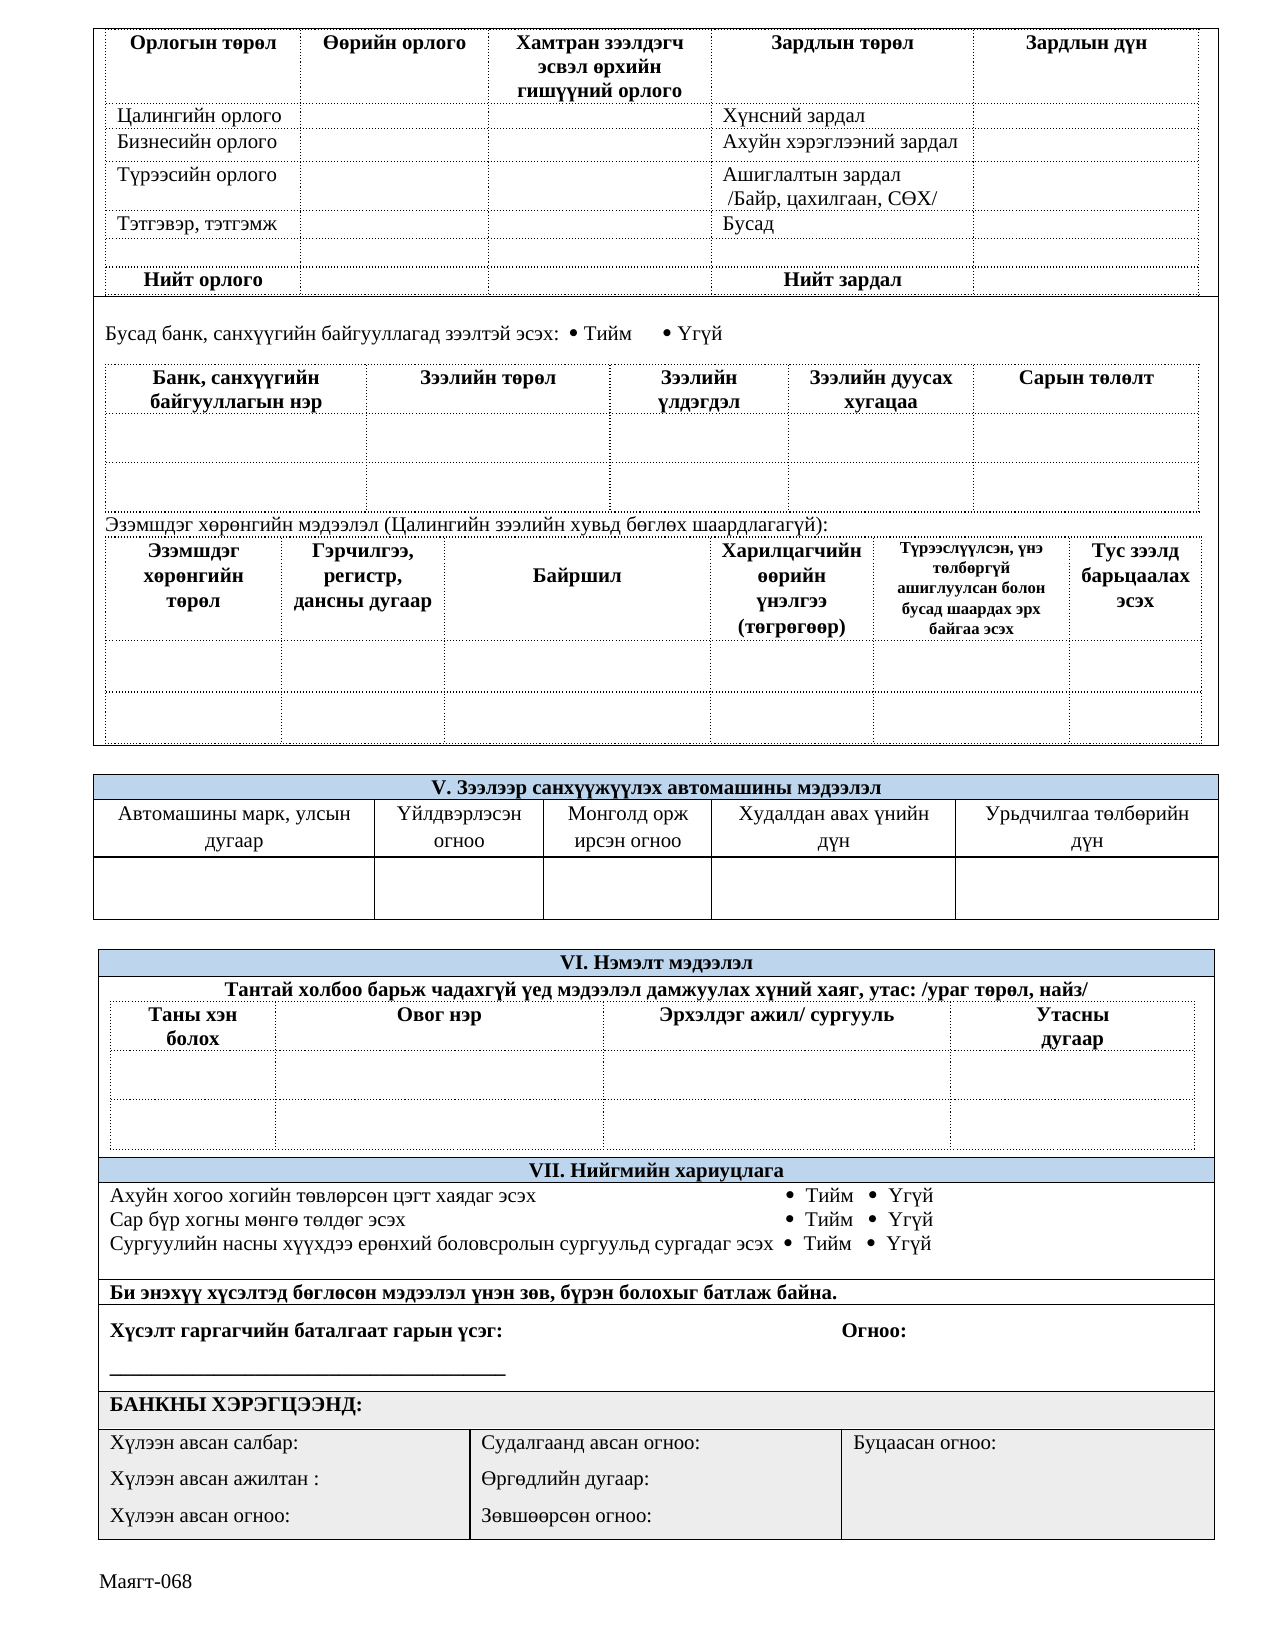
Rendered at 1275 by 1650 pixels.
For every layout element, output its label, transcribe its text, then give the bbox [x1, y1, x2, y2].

table_cell Хүсэлт гаргагчийн баталгаат гарын үсэг: Огноо: ______________________________________ [99, 1305, 1214, 1391]
table_cell Буцаасан огноо: [842, 1430, 1214, 1539]
table_cell БАНКНЫ ХЭРЭГЦЭЭНД: [99, 1392, 1214, 1428]
table_cell Би энэхүү хүсэлтэд бөглөсөн мэдээлэл үнэн зөв, бүрэн болохыг батлаж байна. [99, 1280, 1214, 1304]
table_cell VII. Нийгмийн хариуцлага [99, 1158, 1214, 1182]
table_cell Автомашины марк, улсын дугаар [94, 800, 374, 856]
table_cell [544, 858, 711, 919]
table_cell Судалгаанд авсан огноо: Өргөдлийн дугаар: Зөвшөөрсөн огноо: [471, 1430, 841, 1539]
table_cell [94, 29, 1218, 296]
table_header V. Зээлээр санхүүжүүлэх автомашины мэдээлэл [94, 775, 1218, 799]
table_cell Тантай холбоо барьж чадахгүй үед мэдээлэл дамжуулах хүний хаяг, утас: /ураг төрөл, найз/ [99, 977, 1214, 1157]
table_cell Худалдан авах үнийн дүн [712, 800, 955, 856]
table_cell Хүлээн авсан салбар: Хүлээн авсан ажилтан : Хүлээн авсан огноо: [99, 1430, 469, 1539]
table_cell [375, 858, 543, 919]
table_cell Урьдчилгаа төлбөрийн дүн [956, 800, 1218, 856]
table_cell Үйлдвэрлэсэн огноо [375, 800, 543, 856]
table_cell [956, 858, 1218, 919]
table_cell Бусад банк, санхүүгийн байгууллагад зээлтэй эсэх: Тийм Үгүй Эзэмшдэг хөрөнгийн мэдээлэл (Цалингийн зээлийн хувьд бөглөх шаардлагагүй): [94, 297, 1218, 744]
text Маягт-068 [94, 1569, 1162, 1593]
table_cell Ахуйн хогоо хогийн төвлөрсөн цэгт хаядаг эсэх Тийм Үгүй Сар бүр хогны мөнгө төлдөг эсэх Тийм Үгүй Сургуулийн насны хүүхдээ ерөнхий боловсролын сургуульд сургадаг эсэх Тийм Үгүй [99, 1183, 1214, 1279]
table_cell Монголд орж ирсэн огноо [544, 800, 711, 856]
table_cell [712, 858, 955, 919]
table_cell [94, 858, 374, 919]
table_header VI. Нэмэлт мэдээлэл [99, 950, 1214, 976]
